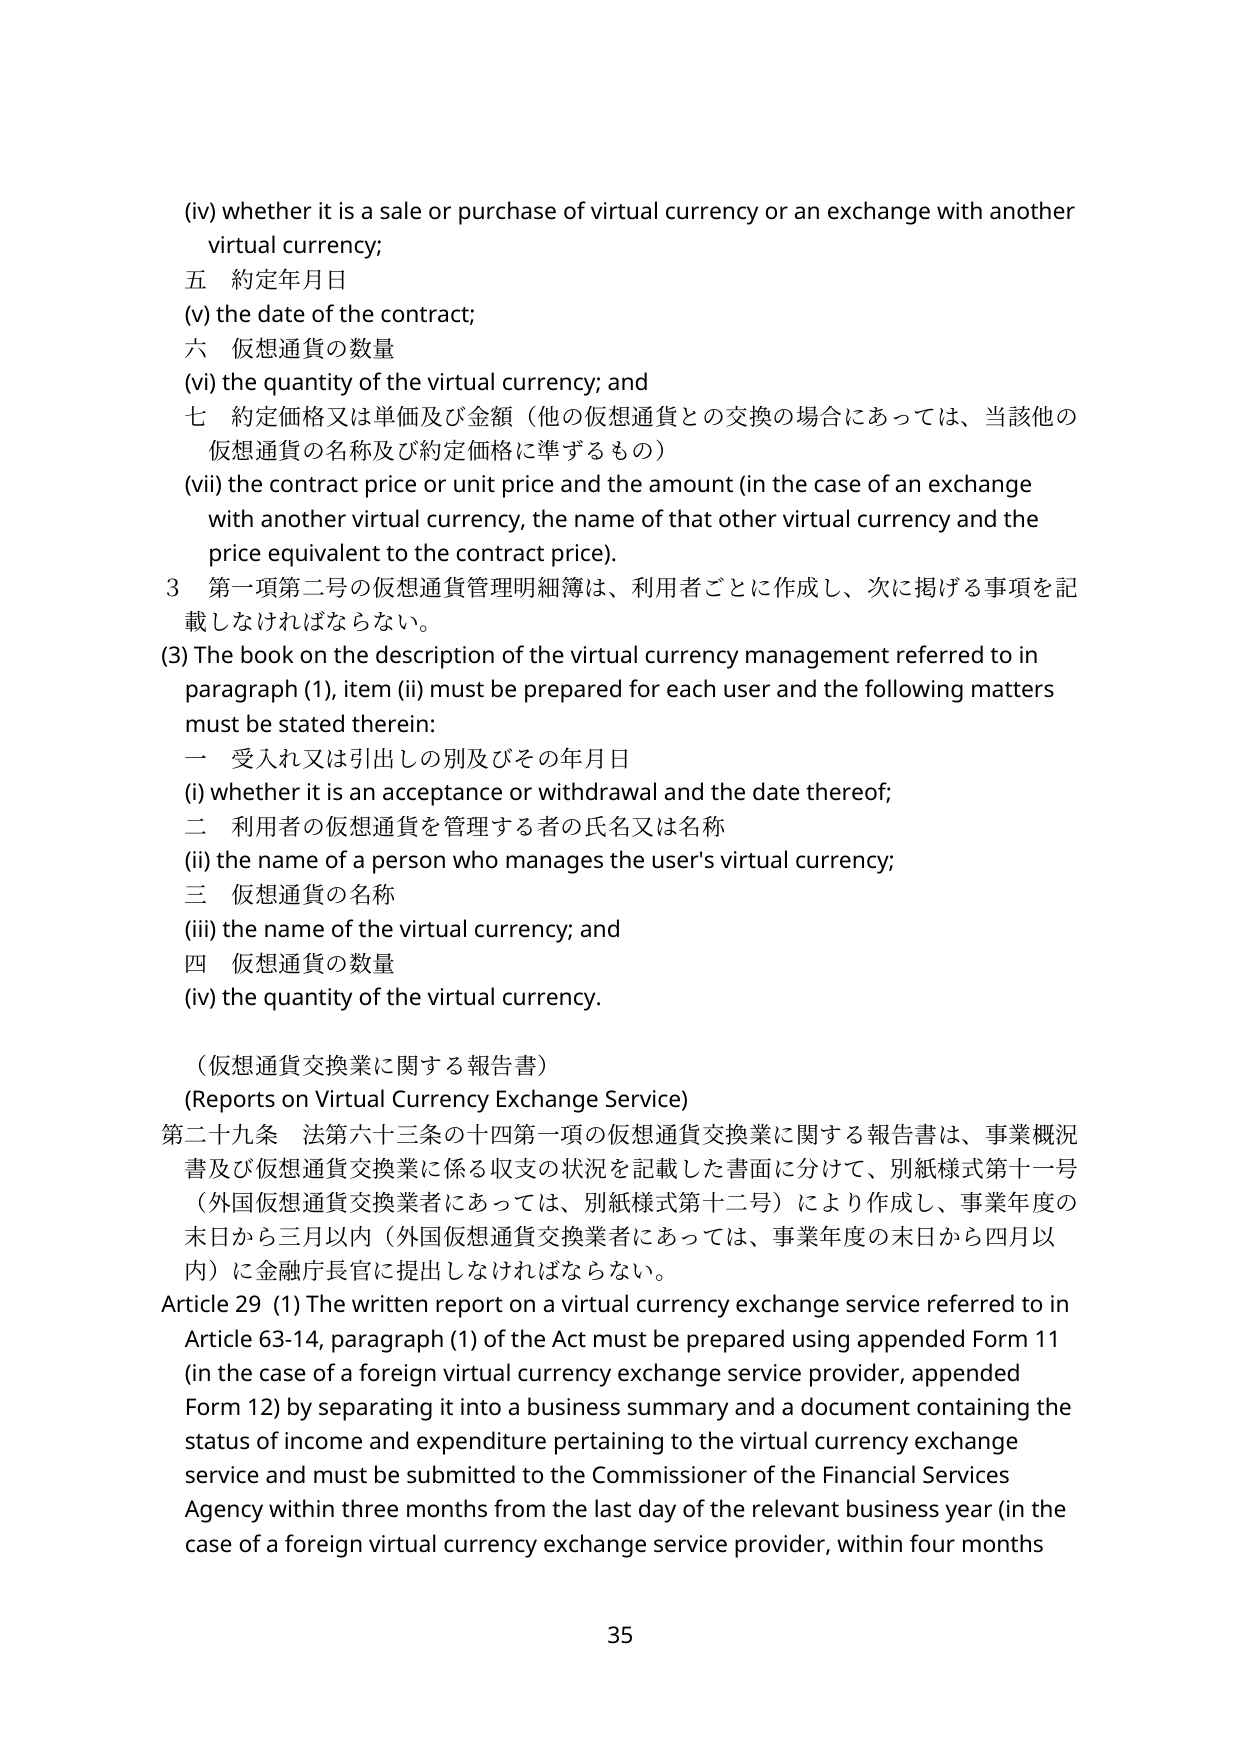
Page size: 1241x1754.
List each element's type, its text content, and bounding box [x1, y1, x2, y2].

text 四 仮想通貨の数量 [184, 945, 1079, 979]
text 六 仮想通貨の数量 [184, 330, 1079, 364]
text (vi) the quantity of the virtual currency; and [184, 364, 1079, 399]
text (v) the date of the contract; [184, 296, 1079, 330]
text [161, 1287, 1079, 1560]
text 七 約定価格又は単価及び金額（他の仮想通貨との交換の場合にあっては、当該他の仮想通貨の名称及び約定価格に準ずるもの） [184, 399, 1079, 467]
text 第二十九条 法第六十三条の十四第一項の仮想通貨交換業に関する報告書は、事業概況書及び仮想通貨交換業に係る収支の状況を記載した書面に分けて、別紙様式第十一号（外国仮想通貨交換業者にあっては、別紙様式第十二号）により作成し、事業年度の末日から三月以内（外国仮想通貨交換業者にあっては、事業年度の末日から四月以内）に金融庁長官に提出しなければならない。 [161, 1116, 1079, 1287]
text 一 受入れ又は引出しの別及びその年月日 [184, 740, 1079, 774]
text 三 仮想通貨の名称 [184, 877, 1079, 911]
text (iii) the name of the virtual currency; and [184, 911, 1079, 945]
text (vii) the contract price or unit price and the amount (in the case of an exchange with another virtual currency, the name of that other virtual currency and the price equivalent to the contract price). [184, 467, 1079, 569]
text ３ 第一項第二号の仮想通貨管理明細簿は、利用者ごとに作成し、次に掲げる事項を記載しなければならない。 [161, 569, 1079, 638]
text (ii) the name of a person who manages the user's virtual currency; [184, 843, 1079, 877]
text (iv) whether it is a sale or purchase of virtual currency or an exchange with another virtual currency; [184, 194, 1079, 262]
text 二 利用者の仮想通貨を管理する者の氏名又は名称 [184, 809, 1079, 843]
text (Reports on Virtual Currency Exchange Service) [184, 1082, 1079, 1116]
text (3) The book on the description of the virtual currency management referred to in paragraph (1), item (ii) must be prepared for each user and the following matters must be stated therein: [161, 638, 1079, 740]
text （仮想通貨交換業に関する報告書） [184, 1048, 1079, 1082]
text (i) whether it is an acceptance or withdrawal and the date thereof; [184, 774, 1079, 809]
text (iv) the quantity of the virtual currency. [184, 979, 1079, 1014]
text 五 約定年月日 [184, 262, 1079, 296]
